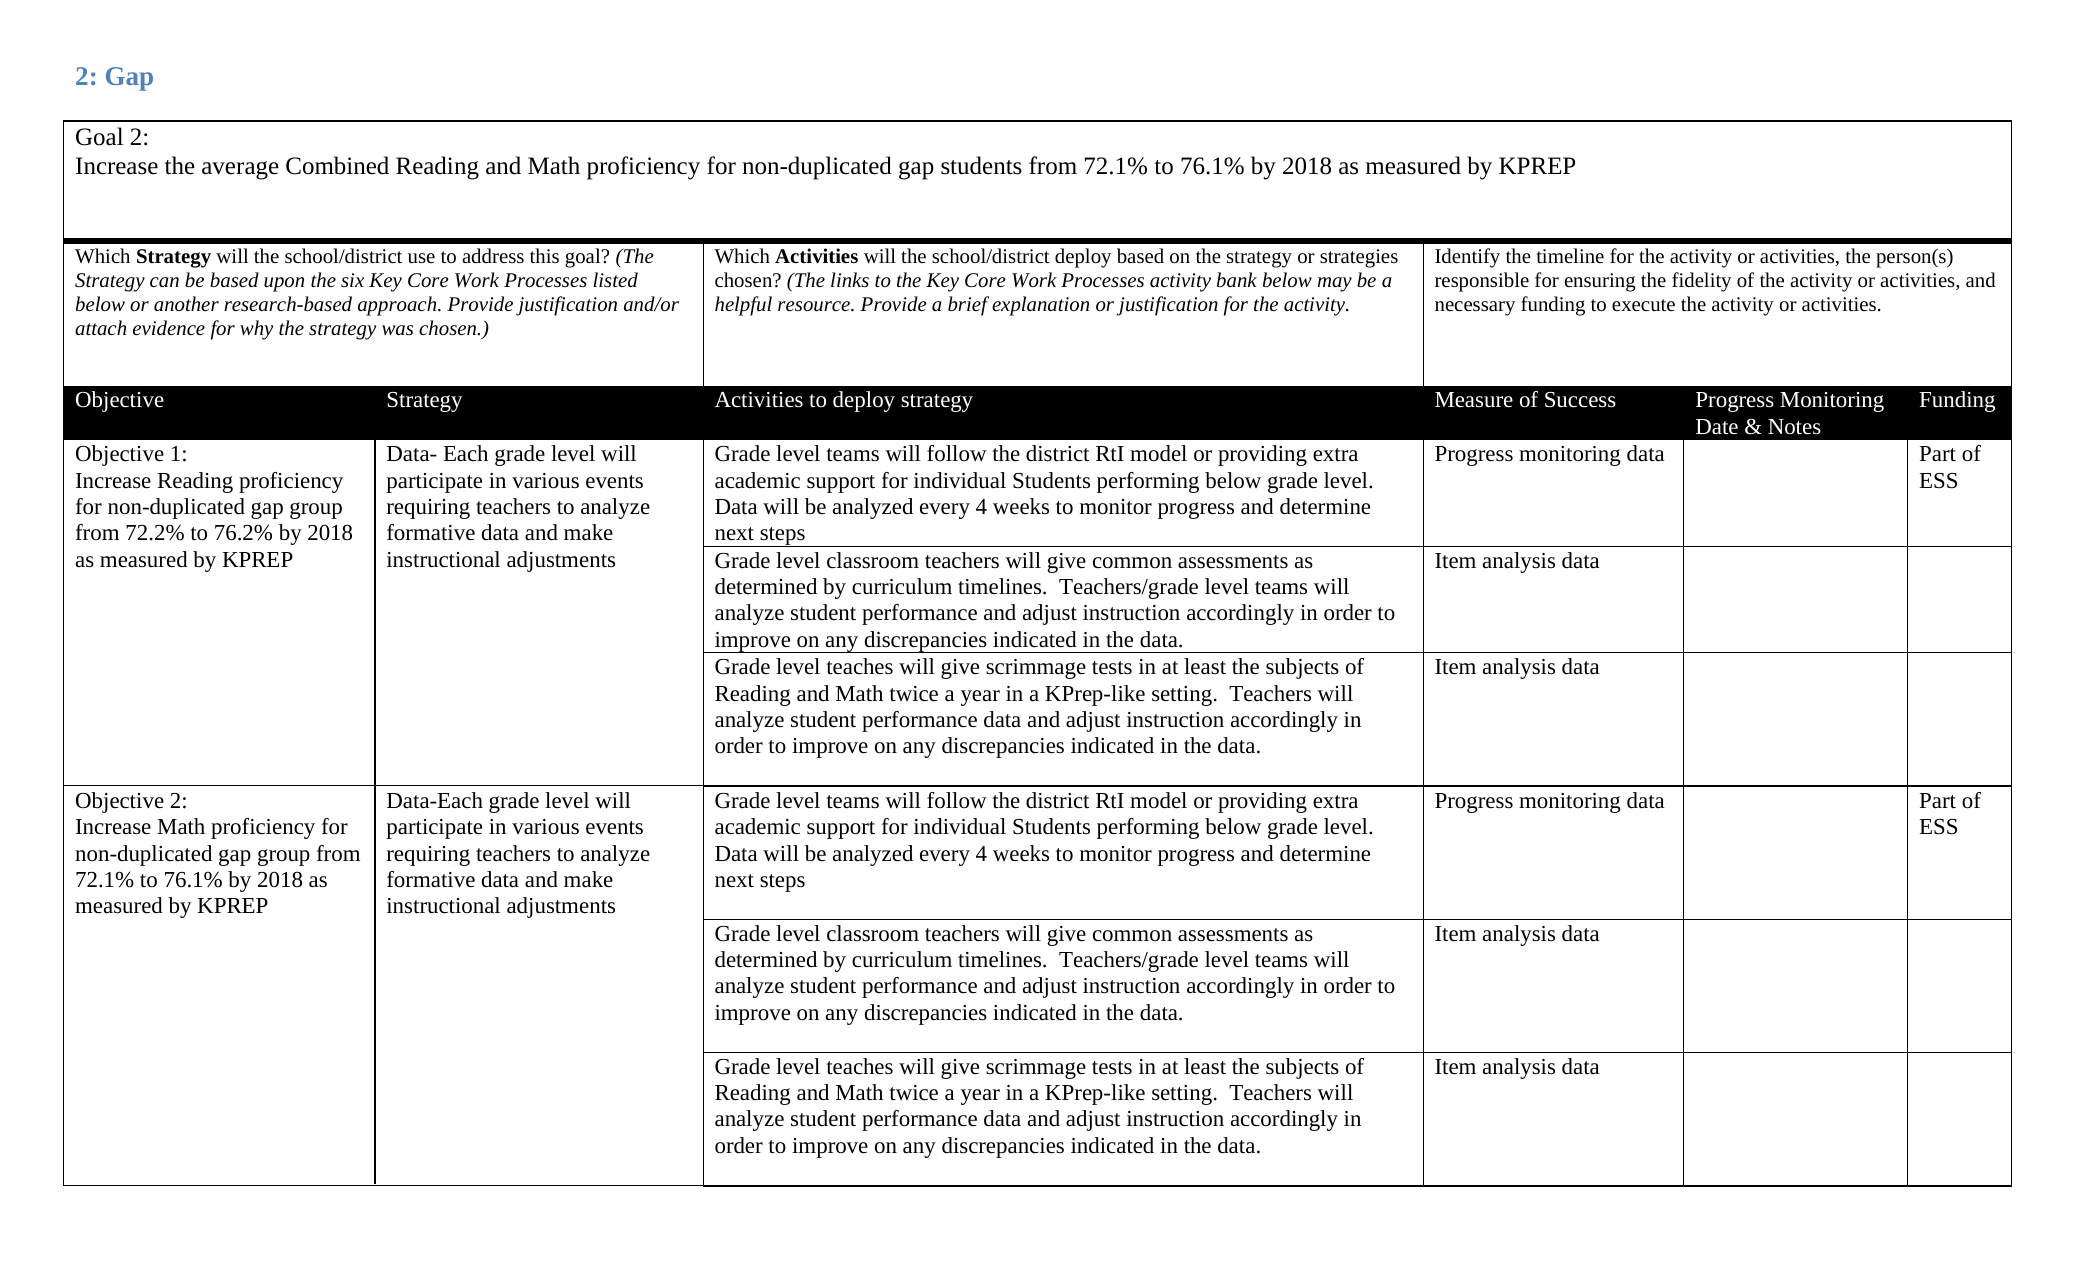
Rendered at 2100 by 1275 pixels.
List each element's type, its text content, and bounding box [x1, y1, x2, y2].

table_cell [1684, 787, 1907, 919]
table_cell Item analysis data [1424, 653, 1683, 785]
table_cell [1908, 547, 2011, 652]
table_cell Funding [1908, 387, 2011, 439]
table_cell Item analysis data [1424, 1053, 1683, 1184]
table_cell Which Strategy will the school/district use to address this goal? (The Strategy can be based upon the six Key Core Work Processes listed below or another research-based approach. Provide justification and/or attach evidence for why the strategy was chosen.) [64, 244, 703, 386]
table_cell [1684, 440, 1907, 546]
table_cell [1684, 920, 1907, 1052]
table_cell [1908, 653, 2011, 785]
table_cell Grade level classroom teachers will give common assessments as determined by curriculum timelines. Teachers/grade level teams will analyze student performance and adjust instruction accordingly in order to improve on any discrepancies indicated in the data. [704, 547, 1423, 652]
table_cell Objective [64, 387, 374, 439]
table_cell Identify the timeline for the activity or activities, the person(s) responsible for ensuring the fidelity of the activity or activities, and necessary funding to execute the activity or activities. [1424, 244, 2011, 386]
table_cell Data-Each grade level will participate in various events requiring teachers to analyze formative data and make instructional adjustments [376, 786, 703, 1184]
table_cell Progress Monitoring Date & Notes [1684, 387, 1907, 439]
table_cell [1684, 653, 1907, 785]
subtitle 2: Gap [75, 60, 2025, 91]
table_cell Item analysis data [1424, 920, 1683, 1052]
table_cell Part of ESS [1908, 440, 2011, 546]
table_cell Progress monitoring data [1424, 440, 1683, 546]
table_cell Part of ESS [1908, 787, 2011, 919]
table_cell [1908, 1053, 2011, 1184]
table_cell Objective 1: Increase Reading proficiency for non-duplicated gap group from 72.2% to 76.2% by 2018 as measured by KPREP [64, 440, 374, 785]
table_cell Item analysis data [1424, 547, 1683, 652]
table_cell Progress monitoring data [1424, 787, 1683, 919]
table_cell Which Activities will the school/district deploy based on the strategy or strategies chosen? (The links to the Key Core Work Processes activity bank below may be a helpful resource. Provide a brief explanation or justification for the activity. [704, 244, 1423, 386]
table_cell [1684, 1053, 1907, 1184]
table_header Goal 2: Increase the average Combined Reading and Math proficiency for non-duplicated gap students from 72.1% to 76.1% by 2018 as measured by KPREP [64, 122, 2011, 238]
table_cell [1684, 547, 1907, 652]
table_cell Measure of Success [1424, 387, 1683, 439]
table_cell Data- Each grade level will participate in various events requiring teachers to analyze formative data and make instructional adjustments [376, 440, 703, 785]
table_cell Grade level teams will follow the district RtI model or providing extra academic support for individual Students performing below grade level. Data will be analyzed every 4 weeks to monitor progress and determine next steps [704, 440, 1423, 546]
table_cell Grade level classroom teachers will give common assessments as determined by curriculum timelines. Teachers/grade level teams will analyze student performance and adjust instruction accordingly in order to improve on any discrepancies indicated in the data. [704, 920, 1423, 1052]
table_cell [1908, 920, 2011, 1052]
table_cell Grade level teaches will give scrimmage tests in at least the subjects of Reading and Math twice a year in a KPrep-like setting. Teachers will analyze student performance data and adjust instruction accordingly in order to improve on any discrepancies indicated in the data. [704, 653, 1423, 785]
table_cell Strategy [376, 387, 703, 439]
table_cell Grade level teaches will give scrimmage tests in at least the subjects of Reading and Math twice a year in a KPrep-like setting. Teachers will analyze student performance data and adjust instruction accordingly in order to improve on any discrepancies indicated in the data. [704, 1053, 1423, 1184]
table_cell Grade level teams will follow the district RtI model or providing extra academic support for individual Students performing below grade level. Data will be analyzed every 4 weeks to monitor progress and determine next steps [704, 787, 1423, 919]
table_cell Activities to deploy strategy [704, 387, 1423, 439]
table_cell Objective 2: Increase Math proficiency for non-duplicated gap group from 72.1% to 76.1% by 2018 as measured by KPREP [64, 786, 374, 1184]
